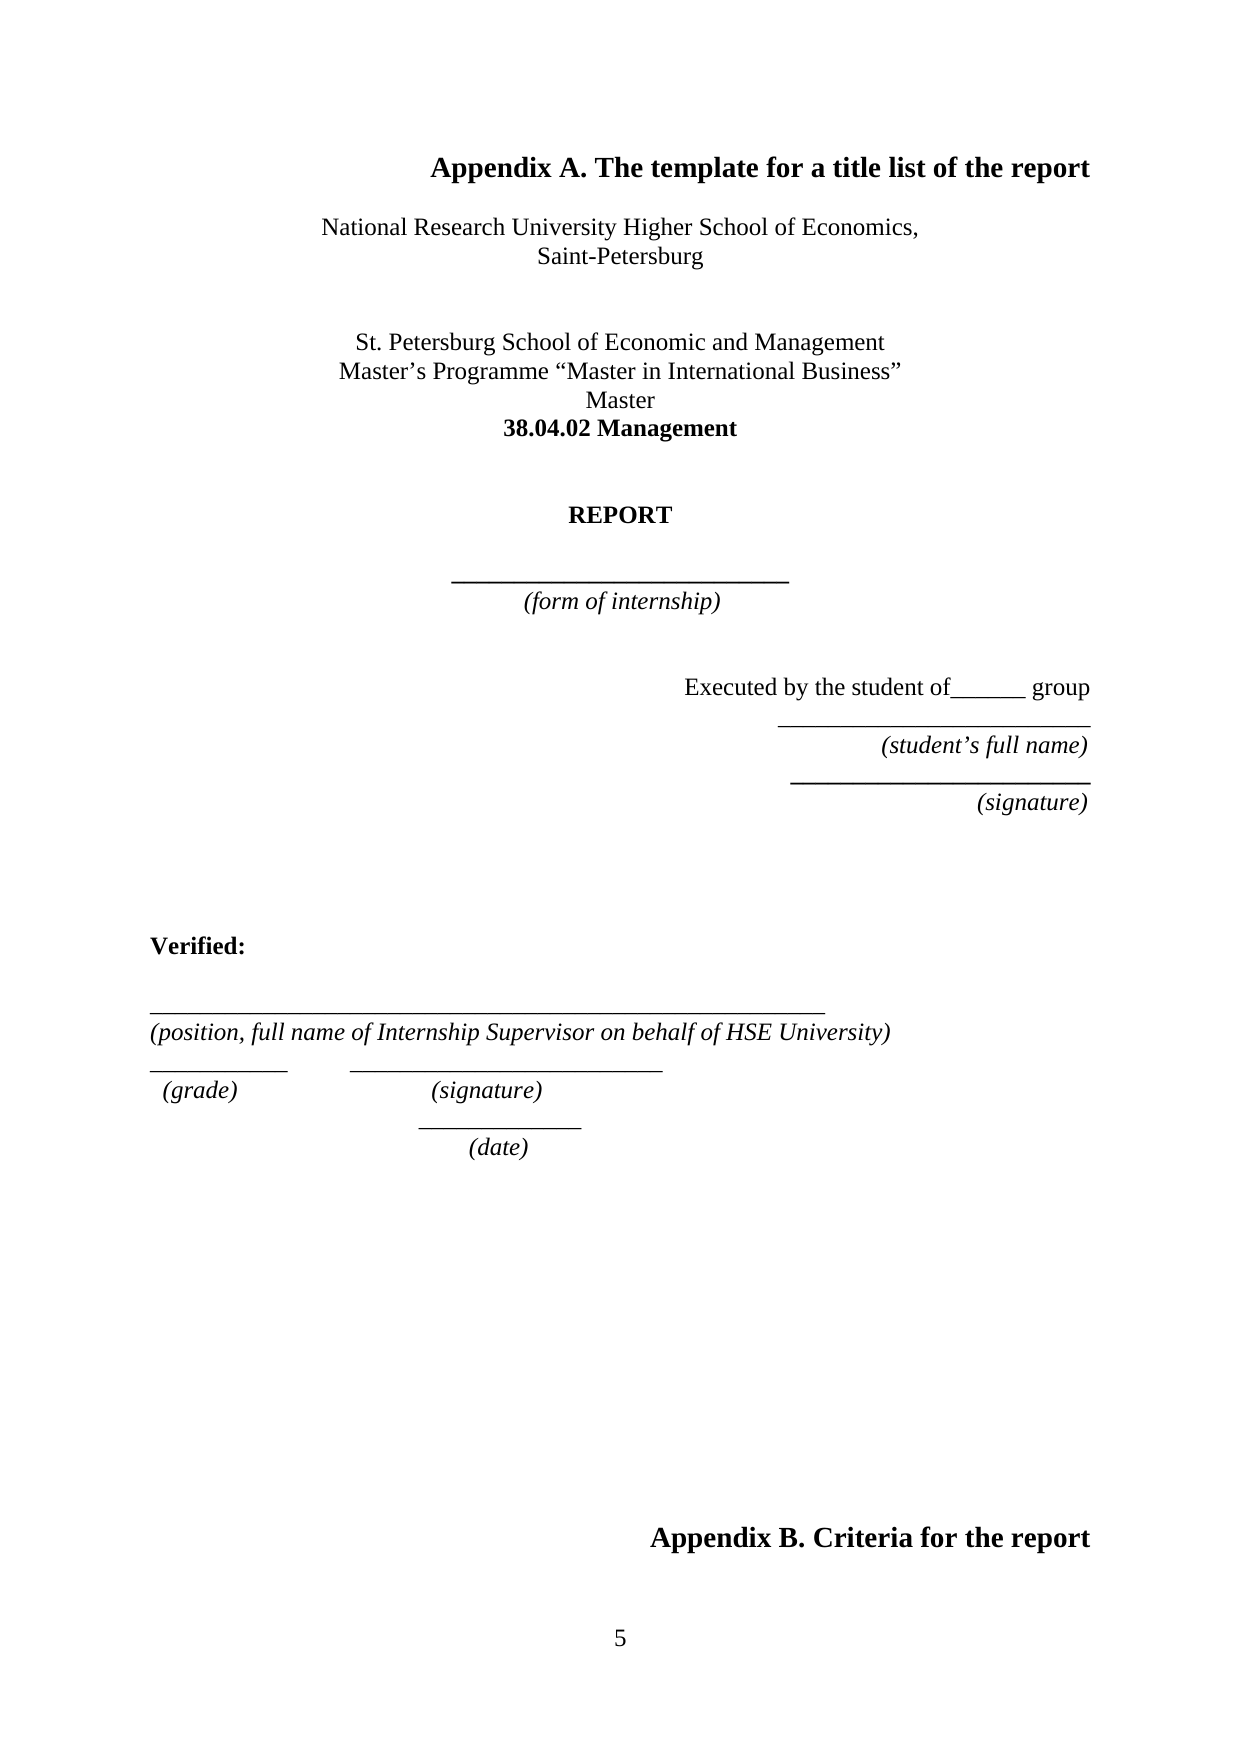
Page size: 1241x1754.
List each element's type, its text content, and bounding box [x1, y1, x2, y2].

text _________________________ [150, 701, 1090, 730]
text (position, full name of Internship Supervisor on behalf of HSE University) [150, 1017, 1090, 1046]
text 38.04.02 Management [150, 413, 1090, 442]
text Saint-Petersburg [150, 241, 1090, 270]
text Verified: [150, 931, 1090, 960]
text (date) [150, 1132, 1090, 1161]
text St. Petersburg School of Economic and Management [150, 327, 1090, 356]
text ________________________ [150, 758, 1090, 787]
text ___________________________ [150, 557, 1090, 586]
text (grade) (signature) [150, 1075, 1090, 1103]
text REPORT [150, 500, 1090, 528]
subtitle Appendix B. Criteria for the report [150, 1520, 1090, 1554]
text ___________ _________________________ [150, 1046, 1090, 1075]
text Executed by the student of______ group [150, 672, 1090, 701]
text ______________________________________________________ [150, 988, 1090, 1017]
text _____________ [150, 1103, 1090, 1132]
text (form of internship) [150, 586, 1090, 615]
text Master [150, 385, 1090, 413]
subtitle Appendix A. The template for a title list of the report [150, 150, 1090, 183]
text National Research University Higher School of Economics, [150, 212, 1090, 241]
text (student’s full name) [150, 730, 1090, 758]
text Master’s Programme “Master in International Business” [150, 356, 1090, 385]
text (signature) [150, 787, 1090, 816]
